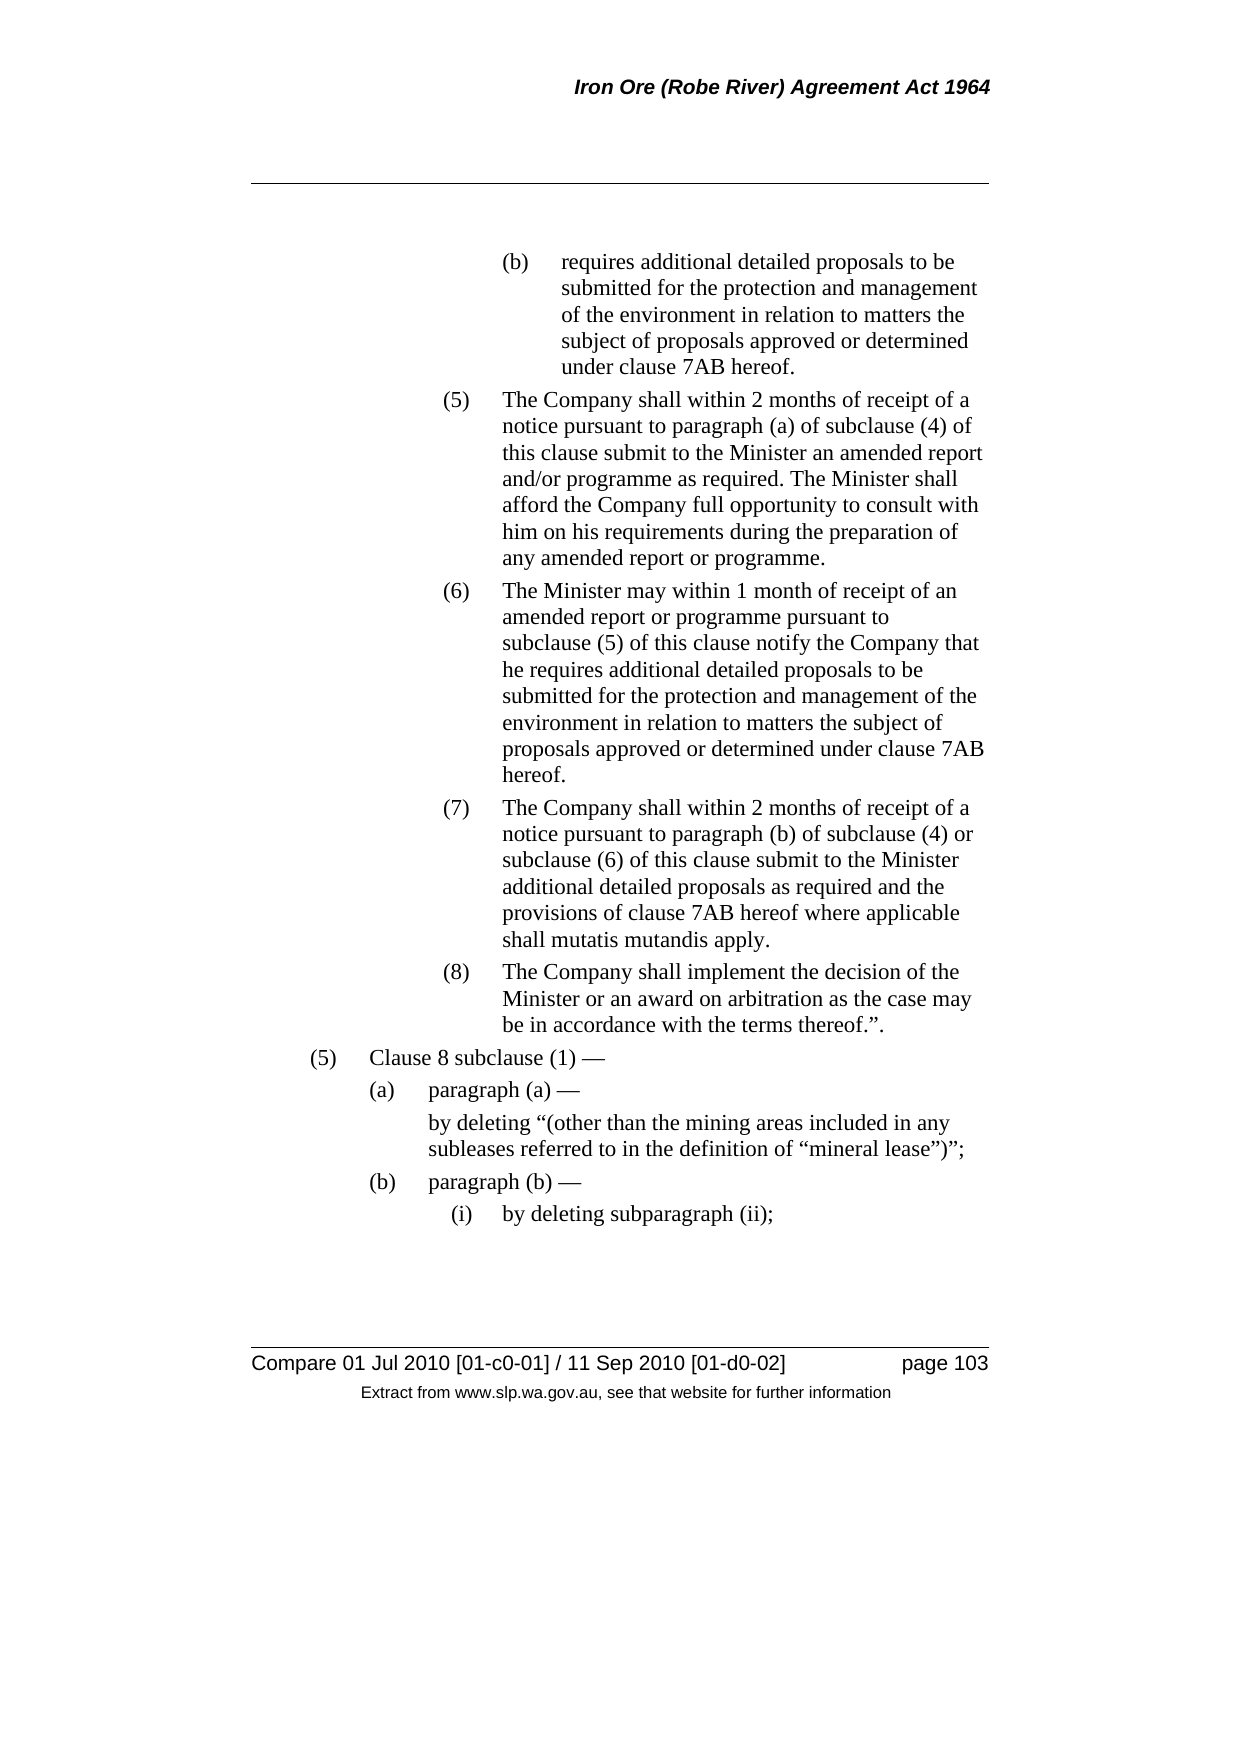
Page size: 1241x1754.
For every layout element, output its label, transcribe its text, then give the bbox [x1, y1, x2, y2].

text (8) The Company shall implement the decision of the Minister or an award on arbitration as the case may be in accordance with the terms thereof.”. [251, 958, 989, 1037]
text (b) requires additional detailed proposals to be submitted for the protection and management of the environment in relation to matters the subject of proposals approved or determined under clause 7AB hereof. [251, 248, 989, 380]
text (i) by deleting subparagraph (ii); [251, 1200, 989, 1227]
text by deleting “(other than the mining areas included in any subleases referred to in the definition of “mineral lease”)”; [251, 1109, 989, 1161]
text (6) The Minister may within 1 month of receipt of an amended report or programme pursuant to subclause (5) of this clause notify the Company that he requires additional detailed proposals to be submitted for the protection and management of the environment in relation to matters the subject of proposals approved or determined under clause 7AB hereof. [251, 577, 989, 788]
text (5) Clause 8 subclause (1) — [251, 1043, 989, 1070]
text (b) paragraph (b) — [251, 1168, 989, 1194]
text (a) paragraph (a) — [251, 1076, 989, 1102]
text (5) The Company shall within 2 months of receipt of a notice pursuant to paragraph (a) of subclause (4) of this clause submit to the Minister an amended report and/or programme as required. The Minister shall afford the Company full opportunity to consult with him on his requirements during the preparation of any amended report or programme. [251, 386, 989, 571]
text (7) The Company shall within 2 months of receipt of a notice pursuant to paragraph (b) of subclause (4) or subclause (6) of this clause submit to the Minister additional detailed proposals as required and the provisions of clause 7AB hereof where applicable shall mutatis mutandis apply. [251, 794, 989, 952]
